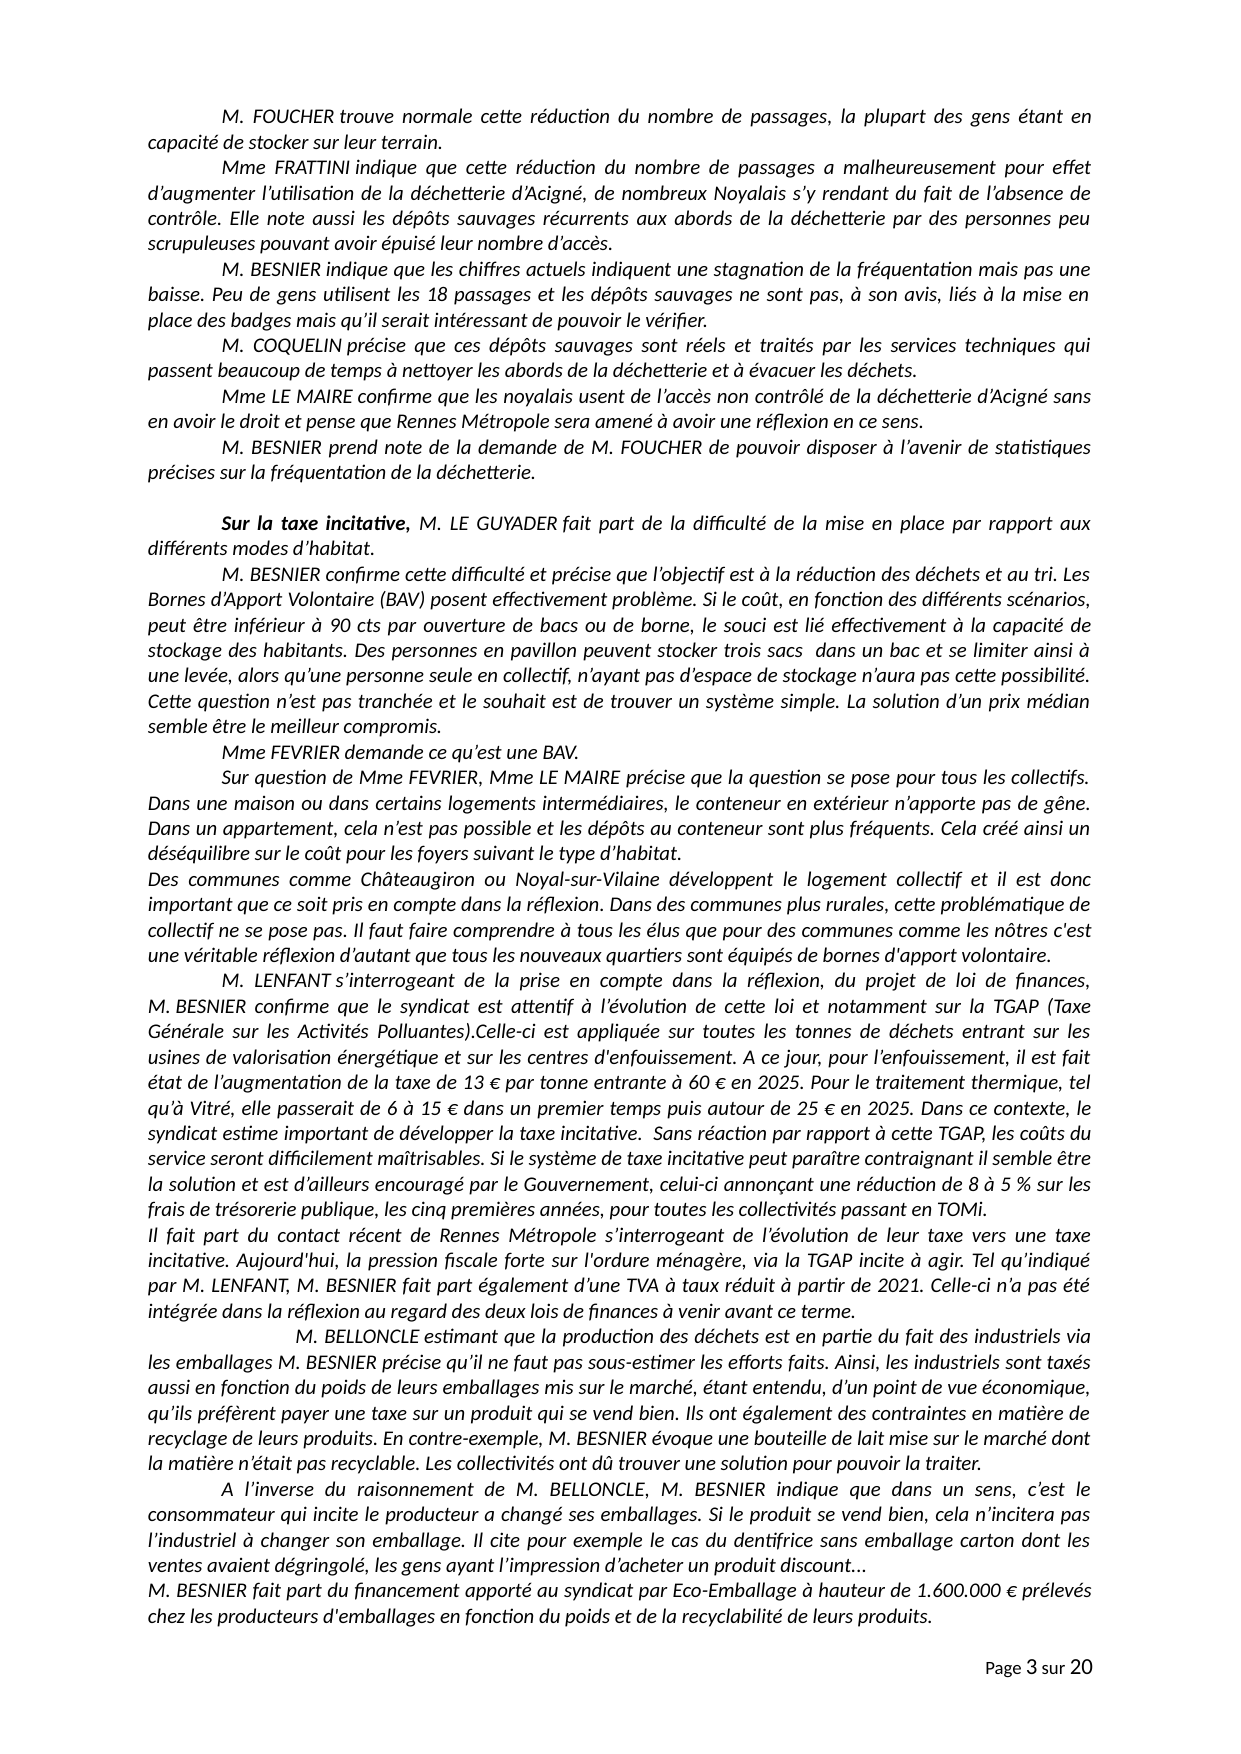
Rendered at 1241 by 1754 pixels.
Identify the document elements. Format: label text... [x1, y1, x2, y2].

text A l’inverse du raisonnement de M. BELLONCLE, M. BESNIER indique que dans un sens, c’est le consommateur qui incite le producteur a changé ses emballages. Si le produit se vend bien, cela n’incitera pas l’industriel à changer son emballage. Il cite pour exemple le cas du dentifrice sans emballage carton dont les ventes avaient dégringolé, les gens ayant l’impression d’acheter un produit discount... [148, 1476, 1093, 1578]
text Mme FRATTINI indique que cette réduction du nombre de passages a malheureusement pour effet d’augmenter l’utilisation de la déchetterie d’Acigné, de nombreux Noyalais s’y rendant du fait de l’absence de contrôle. Elle note aussi les dépôts sauvages récurrents aux abords de la déchetterie par des personnes peu scrupuleuses pouvant avoir épuisé leur nombre d’accès. [148, 154, 1093, 256]
text Des communes comme Châteaugiron ou Noyal-sur-Vilaine développent le logement collectif et il est donc important que ce soit pris en compte dans la réflexion. Dans des communes plus rurales, cette problématique de collectif ne se pose pas. Il faut faire comprendre à tous les élus que pour des communes comme les nôtres c'est une véritable réflexion d’autant que tous les nouveaux quartiers sont équipés de bornes d'apport volontaire. [148, 866, 1093, 968]
text M. BESNIER confirme cette difficulté et précise que l’objectif est à la réduction des déchets et au tri. Les Bornes d’Apport Volontaire (BAV) posent effectivement problème. Si le coût, en fonction des différents scénarios, peut être inférieur à 90 cts par ouverture de bacs ou de borne, le souci est lié effectivement à la capacité de stockage des habitants. Des personnes en pavillon peuvent stocker trois sacs dans un bac et se limiter ainsi à une levée, alors qu’une personne seule en collectif, n’ayant pas d’espace de stockage n’aura pas cette possibilité. Cette question n’est pas tranchée et le souhait est de trouver un système simple. La solution d’un prix médian semble être le meilleur compromis. [148, 561, 1093, 739]
text Mme FEVRIER demande ce qu’est une BAV. [148, 739, 1093, 764]
text Il fait part du contact récent de Rennes Métropole s’interrogeant de l’évolution de leur taxe vers une taxe incitative. Aujourd'hui, la pression fiscale forte sur l'ordure ménagère, via la TGAP incite à agir. Tel qu’indiqué par M. LENFANT, M. BESNIER fait part également d’une TVA à taux réduit à partir de 2021. Celle-ci n’a pas été intégrée dans la réflexion au regard des deux lois de finances à venir avant ce terme. [148, 1222, 1093, 1323]
text M. COQUELIN précise que ces dépôts sauvages sont réels et traités par les services techniques qui passent beaucoup de temps à nettoyer les abords de la déchetterie et à évacuer les déchets. [148, 332, 1093, 383]
text M. BESNIER prend note de la demande de M. FOUCHER de pouvoir disposer à l’avenir de statistiques précises sur la fréquentation de la déchetterie. [148, 434, 1093, 485]
text Mme LE MAIRE confirme que les noyalais usent de l’accès non contrôlé de la déchetterie d’Acigné sans en avoir le droit et pense que Rennes Métropole sera amené à avoir une réflexion en ce sens. [148, 383, 1093, 434]
text M. BESNIER fait part du financement apporté au syndicat par Eco-Emballage à hauteur de 1.600.000 € prélevés chez les producteurs d'emballages en fonction du poids et de la recyclabilité de leurs produits. [148, 1578, 1093, 1628]
text M. FOUCHER trouve normale cette réduction du nombre de passages, la plupart des gens étant en capacité de stocker sur leur terrain. [148, 103, 1093, 154]
text M. BESNIER indique que les chiffres actuels indiquent une stagnation de la fréquentation mais pas une baisse. Peu de gens utilisent les 18 passages et les dépôts sauvages ne sont pas, à son avis, liés à la mise en place des badges mais qu’il serait intéressant de pouvoir le vérifier. [148, 256, 1093, 332]
text Sur question de Mme FEVRIER, Mme LE MAIRE précise que la question se pose pour tous les collectifs. Dans une maison ou dans certains logements intermédiaires, le conteneur en extérieur n’apporte pas de gêne. Dans un appartement, cela n’est pas possible et les dépôts au conteneur sont plus fréquents. Cela créé ainsi un déséquilibre sur le coût pour les foyers suivant le type d’habitat. [148, 764, 1093, 866]
text Sur la taxe incitative, M. LE GUYADER fait part de la difficulté de la mise en place par rapport aux différents modes d’habitat. [148, 510, 1093, 561]
text M. LENFANT s’interrogeant de la prise en compte dans la réflexion, du projet de loi de finances, M. BESNIER confirme que le syndicat est attentif à l’évolution de cette loi et notamment sur la TGAP (Taxe Générale sur les Activités Polluantes).Celle-ci est appliquée sur toutes les tonnes de déchets entrant sur les usines de valorisation énergétique et sur les centres d'enfouissement. A ce jour, pour l’enfouissement, il est fait état de l’augmentation de la taxe de 13 € par tonne entrante à 60 € en 2025. Pour le traitement thermique, tel qu’à Vitré, elle passerait de 6 à 15 € dans un premier temps puis autour de 25 € en 2025. Dans ce contexte, le syndicat estime important de développer la taxe incitative. Sans réaction par rapport à cette TGAP, les coûts du service seront difficilement maîtrisables. Si le système de taxe incitative peut paraître contraignant il semble être la solution et est d’ailleurs encouragé par le Gouvernement, celui-ci annonçant une réduction de 8 à 5 % sur les frais de trésorerie publique, les cinq premières années, pour toutes les collectivités passant en TOMi. [148, 968, 1093, 1222]
text M. BELLONCLE estimant que la production des déchets est en partie du fait des industriels via les emballages M. BESNIER précise qu’il ne faut pas sous-estimer les efforts faits. Ainsi, les industriels sont taxés aussi en fonction du poids de leurs emballages mis sur le marché, étant entendu, d’un point de vue économique, qu’ils préfèrent payer une taxe sur un produit qui se vend bien. Ils ont également des contraintes en matière de recyclage de leurs produits. En contre-exemple, M. BESNIER évoque une bouteille de lait mise sur le marché dont la matière n’était pas recyclable. Les collectivités ont dû trouver une solution pour pouvoir la traiter. [148, 1323, 1093, 1476]
